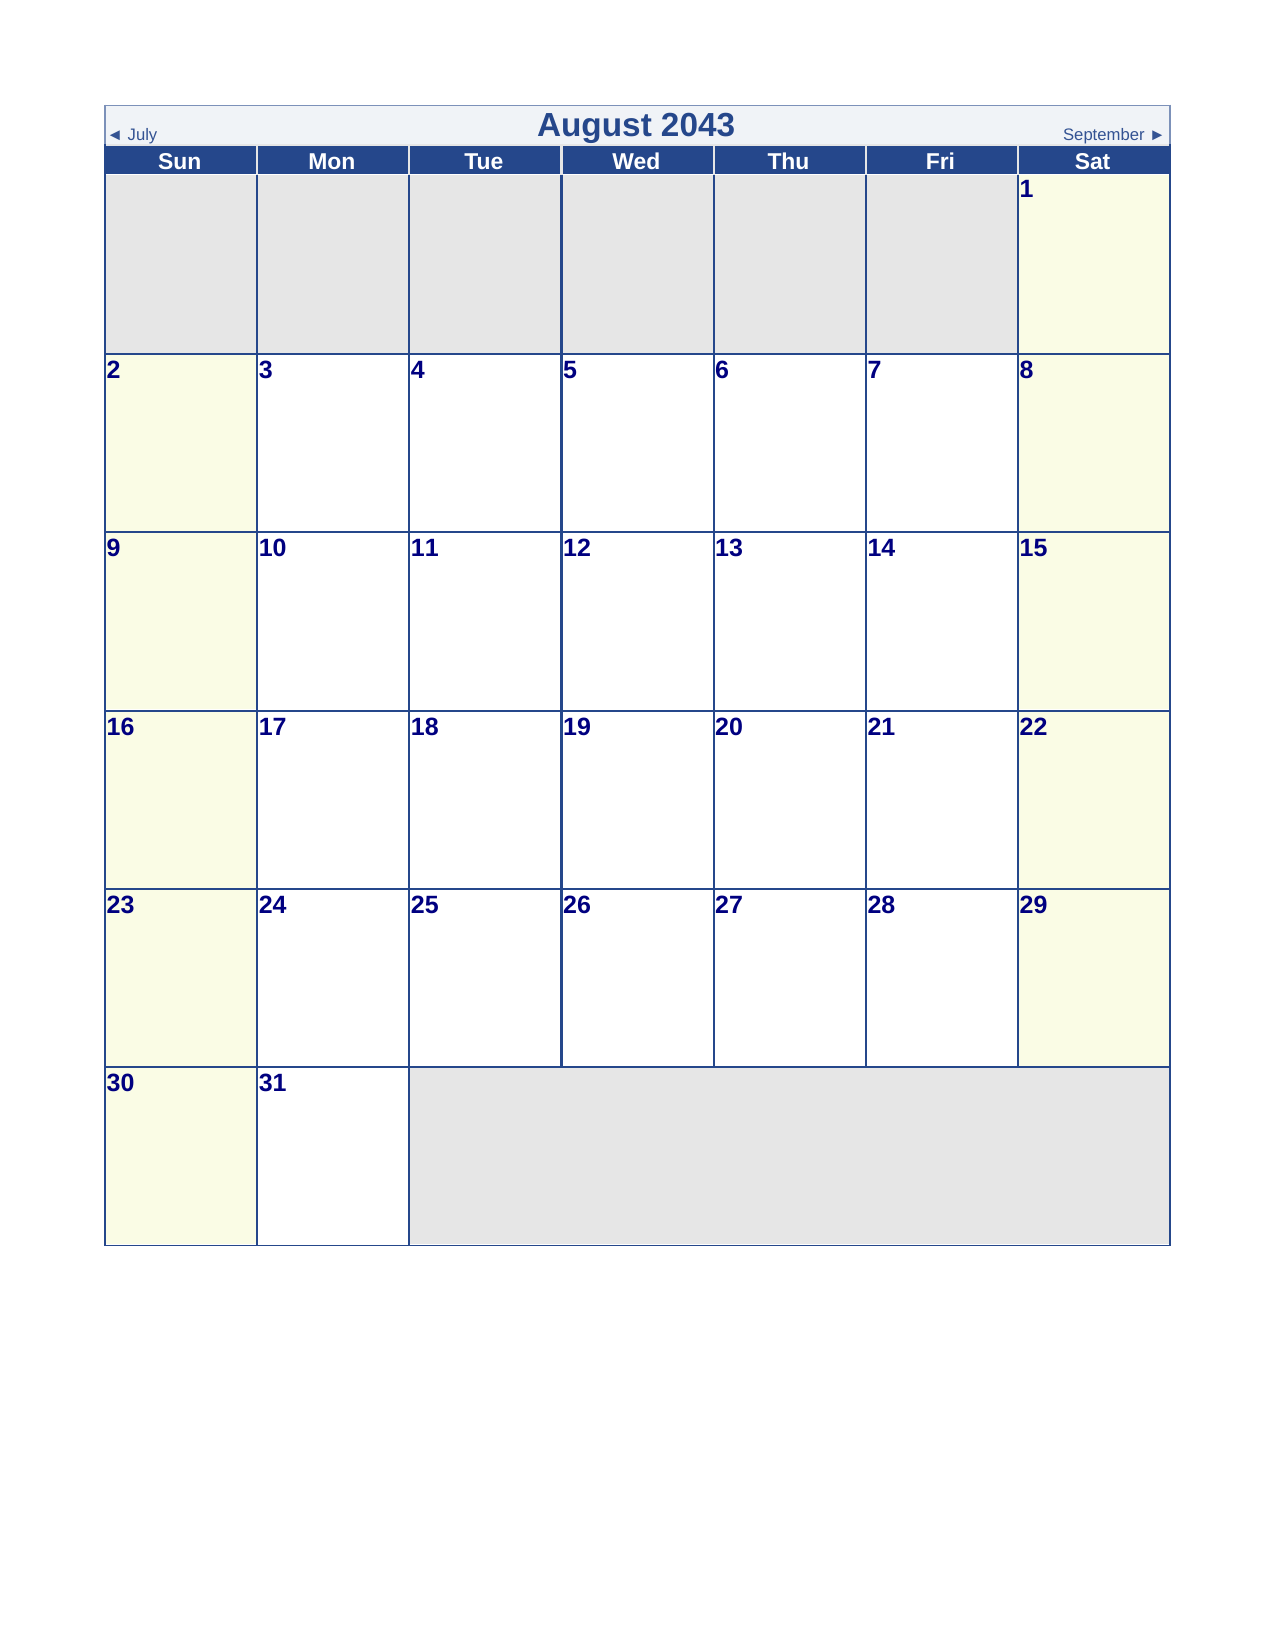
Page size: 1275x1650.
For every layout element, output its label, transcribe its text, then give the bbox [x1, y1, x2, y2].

table_cell 27 [715, 890, 865, 1066]
table_cell 22 [1019, 712, 1169, 888]
table_cell 2 [106, 355, 256, 531]
table_cell 9 [106, 533, 256, 709]
table_cell 3 [258, 355, 408, 531]
table_cell 15 [1019, 533, 1169, 709]
table_cell 29 [1019, 890, 1169, 1066]
table_cell 10 [258, 533, 408, 709]
table_cell 6 [715, 355, 865, 531]
table_cell Thu [715, 146, 865, 174]
table_header September ► [1018, 106, 1169, 144]
table_cell 19 [563, 712, 713, 888]
table_cell 14 [867, 533, 1017, 709]
table_cell 7 [867, 355, 1017, 531]
table_cell 13 [715, 533, 865, 709]
table_cell [106, 175, 256, 353]
table_cell 18 [410, 712, 560, 888]
table_cell [258, 175, 408, 353]
table_cell Sat [1019, 146, 1169, 174]
table_cell 24 [258, 890, 408, 1066]
table_cell 25 [410, 890, 560, 1066]
table_cell 21 [867, 712, 1017, 888]
table_cell 12 [563, 533, 713, 709]
table_cell 5 [563, 355, 713, 531]
table_cell [867, 175, 1017, 353]
table_cell 16 [106, 712, 256, 888]
table_cell Fri [867, 146, 1017, 174]
table_header August 2043 [257, 106, 1018, 144]
table_cell Mon [258, 146, 408, 174]
table_cell 8 [1019, 355, 1169, 531]
table_cell Tue [410, 146, 560, 174]
table_cell [410, 1068, 1169, 1244]
table_cell [715, 175, 865, 353]
table_cell Sun [106, 146, 256, 174]
table_cell 1 [1019, 175, 1169, 353]
table_cell 31 [258, 1068, 408, 1244]
table_cell 11 [410, 533, 560, 709]
table_cell 28 [867, 890, 1017, 1066]
table_cell Wed [563, 146, 713, 174]
table_cell [410, 175, 560, 353]
table_header ◄ July [106, 106, 257, 144]
table_cell 4 [410, 355, 560, 531]
table_cell 17 [258, 712, 408, 888]
table_cell [563, 175, 713, 353]
table_cell 20 [715, 712, 865, 888]
table_cell 26 [563, 890, 713, 1066]
table_cell 30 [106, 1068, 256, 1244]
table_cell 23 [106, 890, 256, 1066]
